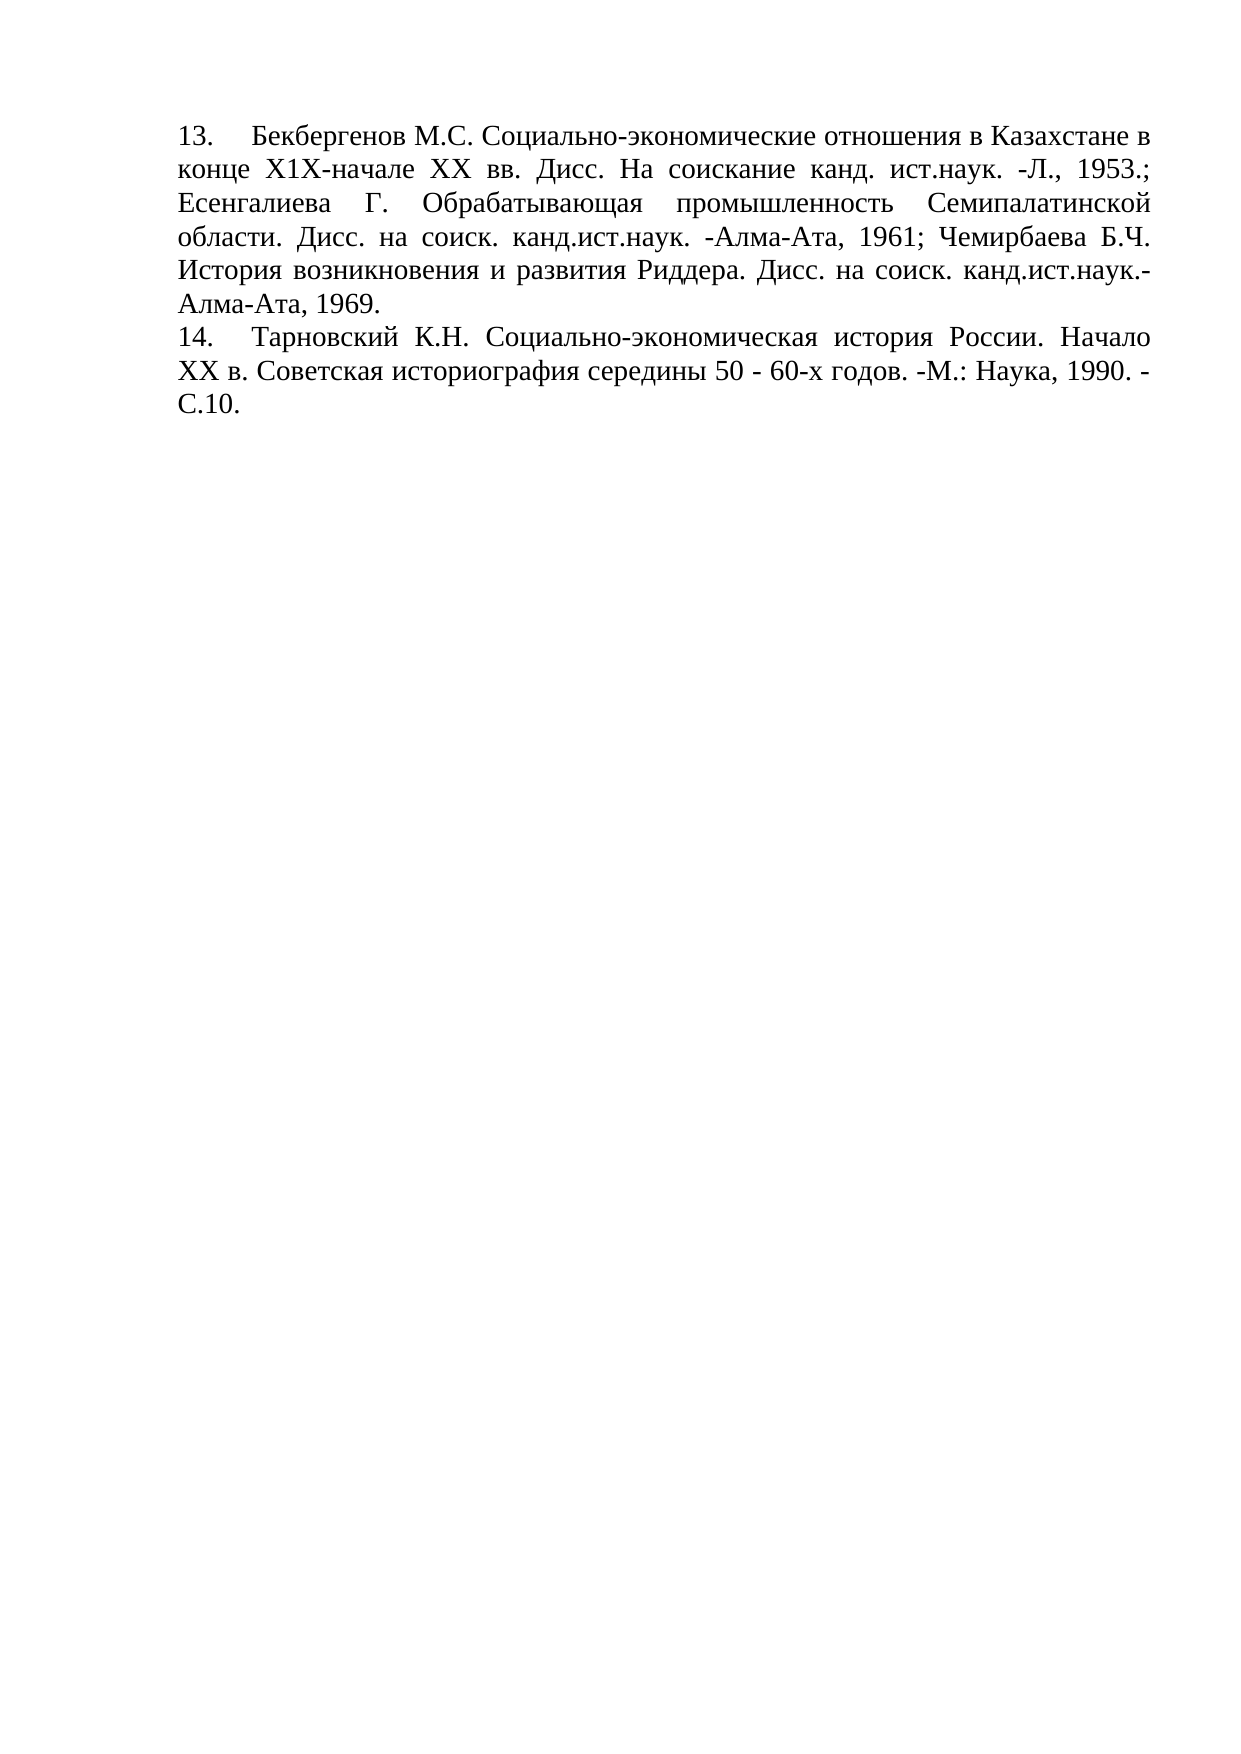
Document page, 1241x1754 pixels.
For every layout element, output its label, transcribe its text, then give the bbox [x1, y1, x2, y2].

text 13. Бекбергенов М.С. Социально-экономические отношения в Казахстане в конце Х1Х-начале ХХ вв. Дисс. На соискание канд. ист.наук. -Л., 1953.; Есенгалиева Г. Обрабатывающая промышленность Семипалатинской области. Дисс. на соиск. канд.ист.наук. -Алма-Ата, 1961; Чемирбаева Б.Ч. История возникновения и развития Риддера. Дисс. на соиск. канд.ист.наук.-Алма-Ата, 1969. [177, 118, 1152, 319]
text 14. Тарновский К.Н. Социально-экономическая история России. Начало ХХ в. Советская историография середины 50 - 60-х годов. -М.: Наука, 1990. -С.10. [177, 319, 1152, 420]
